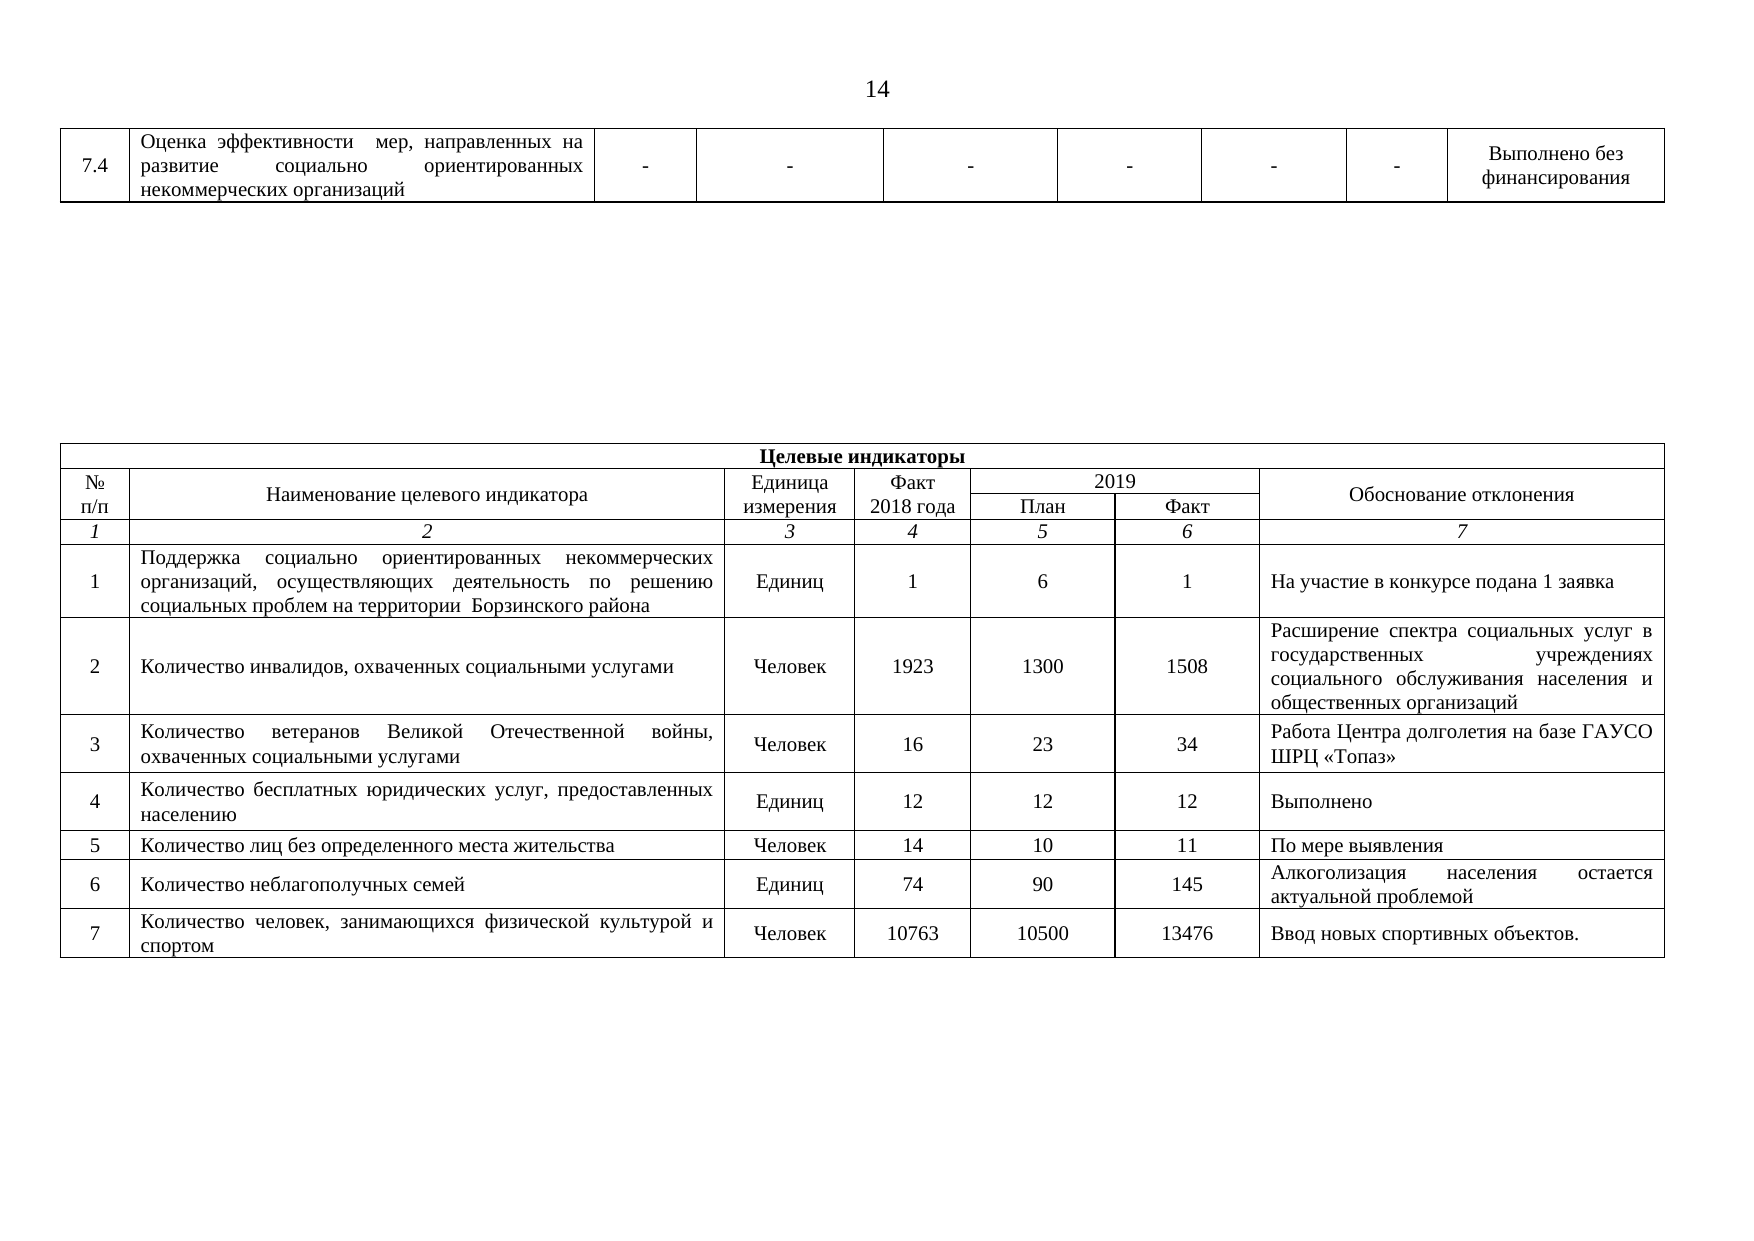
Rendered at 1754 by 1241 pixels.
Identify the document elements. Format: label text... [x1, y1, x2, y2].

table_cell 145 [1116, 860, 1259, 908]
table_cell 5 [971, 520, 1114, 543]
table_cell 2 [130, 520, 724, 543]
table_cell 10 [971, 831, 1114, 859]
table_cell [1448, 129, 1664, 201]
table_cell Обоснование отклонения [1260, 469, 1664, 518]
table_cell Алкоголизация населения остается актуальной проблемой [1260, 860, 1664, 908]
table_cell 23 [971, 715, 1114, 772]
table_cell Единиц [725, 545, 854, 617]
table_cell 10500 [971, 909, 1114, 957]
table_cell Факт [1116, 494, 1259, 518]
table_cell 1508 [1116, 618, 1259, 714]
table_cell 1 [61, 545, 129, 617]
table_cell Количество человек, занимающихся физической культурой и спортом [130, 909, 724, 957]
table_cell По мере выявления [1260, 831, 1664, 859]
table_cell План [971, 494, 1114, 518]
table_cell 7.4 [61, 129, 129, 201]
table_cell Единиц [725, 773, 854, 830]
table_cell № п/п [61, 469, 129, 518]
table_cell - [595, 129, 696, 201]
table_cell Наименование целевого индикатора [130, 469, 724, 518]
table_cell 3 [725, 520, 854, 543]
table_cell 1300 [971, 618, 1114, 714]
table_cell 6 [971, 545, 1114, 617]
table_cell 13476 [1116, 909, 1259, 957]
table_cell 1923 [855, 618, 970, 714]
table_cell 11 [1116, 831, 1259, 859]
table_cell 1 [855, 545, 970, 617]
table_cell Выполнено [1260, 773, 1664, 830]
table_cell 90 [971, 860, 1114, 908]
table_cell Количество бесплатных юридических услуг, предоставленных населению [130, 773, 724, 830]
table_cell Ввод новых спортивных объектов. [1260, 909, 1664, 957]
table_cell 1 [61, 520, 129, 543]
table_cell Количество инвалидов, охваченных социальными услугами [130, 618, 724, 714]
table_cell 16 [855, 715, 970, 772]
table_cell Расширение спектра социальных услуг в государственных учреждениях социального обслуживания населения и общественных организаций [1260, 618, 1664, 714]
table_cell 6 [61, 860, 129, 908]
table_cell - [884, 129, 1057, 201]
table_cell 5 [61, 831, 129, 859]
table_cell Человек [725, 909, 854, 957]
table_cell - [1202, 129, 1346, 201]
table_cell 12 [971, 773, 1114, 830]
table_cell 6 [1116, 520, 1259, 543]
table_header Целевые индикаторы [61, 444, 1664, 468]
table_cell 14 [855, 831, 970, 859]
table_cell Человек [725, 831, 854, 859]
table_cell 7 [61, 909, 129, 957]
table_cell 34 [1116, 715, 1259, 772]
table_cell Количество ветеранов Великой Отечественной войны, охваченных социальными услугами [130, 715, 724, 772]
table_cell Поддержка социально ориентированных некоммерческих организаций, осуществляющих деятельность по решению социальных проблем на территории Борзинского района [130, 545, 724, 617]
table_cell - [697, 129, 883, 201]
table_cell Факт 2018 года [855, 469, 970, 518]
table_cell Человек [725, 618, 854, 714]
table_cell 4 [855, 520, 970, 543]
table_cell 74 [855, 860, 970, 908]
table_cell Единиц [725, 860, 854, 908]
table_cell Человек [725, 715, 854, 772]
table_cell 3 [61, 715, 129, 772]
table_cell - [1058, 129, 1201, 201]
table_cell Количество лиц без определенного места жительства [130, 831, 724, 859]
table_cell Количество неблагополучных семей [130, 860, 724, 908]
table_cell 1 [1116, 545, 1259, 617]
table_cell 2019 [971, 469, 1259, 493]
table_cell 10763 [855, 909, 970, 957]
table_cell 7 [1260, 520, 1664, 543]
table_cell 12 [855, 773, 970, 830]
table_cell Работа Центра долголетия на базе ГАУСО ШРЦ «Топаз» [1260, 715, 1664, 772]
table_cell 4 [61, 773, 129, 830]
table_cell - [1347, 129, 1447, 201]
table_cell 2 [61, 618, 129, 714]
table_cell 12 [1116, 773, 1259, 830]
table_cell Единица измерения [725, 469, 854, 518]
table_cell На участие в конкурсе подана 1 заявка [1260, 545, 1664, 617]
table_cell Оценка эффективности мер, направленных на развитие социально ориентированных некоммерческих организаций [130, 129, 594, 201]
